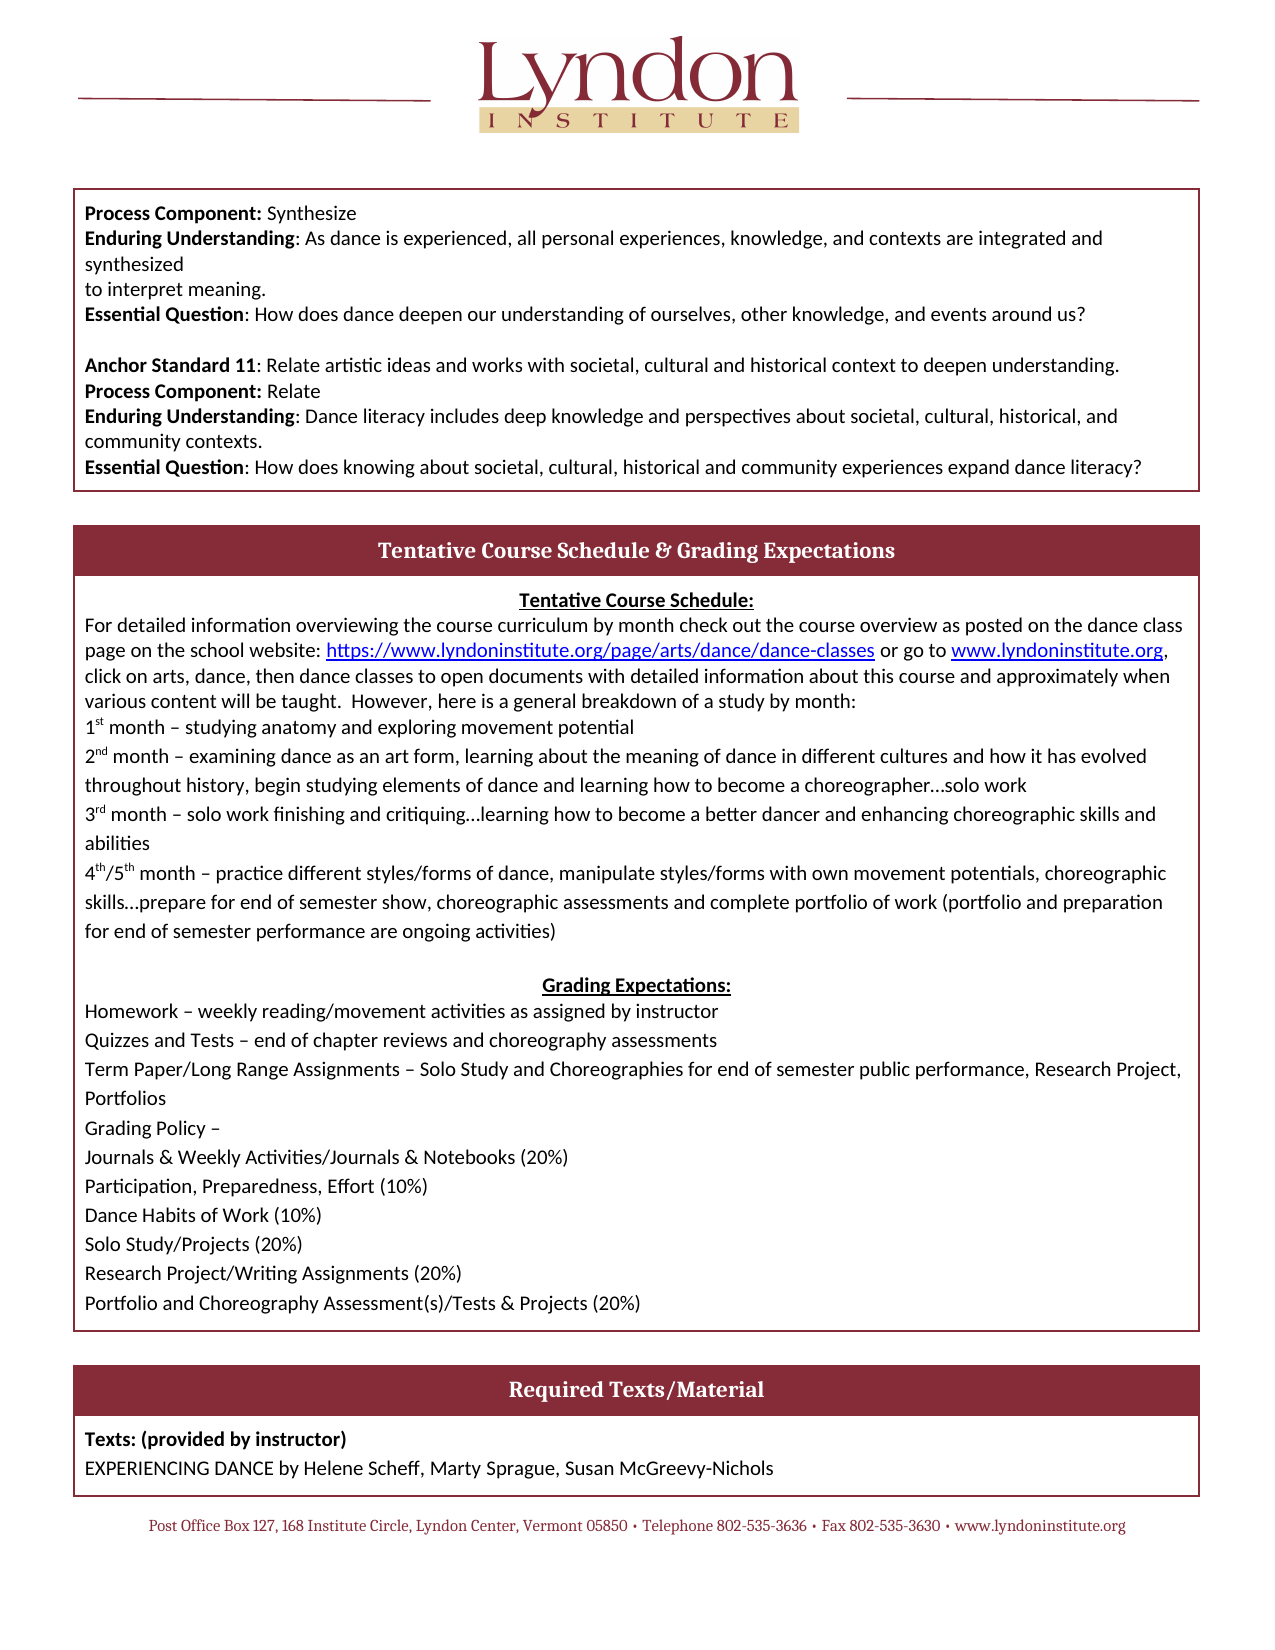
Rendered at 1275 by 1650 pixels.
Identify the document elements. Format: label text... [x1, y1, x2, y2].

table_header Required Texts/Material [75, 1367, 1198, 1414]
table_header Tentative Course Schedule & Grading Expectations [75, 527, 1198, 574]
table_cell Tentative Course Schedule: For detailed information overviewing the course curriculum by month check out the course overview as posted on the dance class page on the school website: https://www.lyndoninstitute.org/page/arts/dance/dance-classes or go to www.lyndoninstitute.org, click on arts, dance, then dance classes to open documents with detailed information about this course and approximately when various content will be taught. However, here is a general breakdown of a study by month: 1st month – studying anatomy and exploring movement potential 2nd month – examining dance as an art form, learning about the meaning of dance in different cultures and how it has evolved throughout history, begin studying elements of dance and learning how to become a choreographer…solo work 3rd month – solo work finishing and critiquing…learning how to become a better dancer and enhancing choreographic skills and abilities 4th/5th month – practice different styles/forms of dance, manipulate styles/forms with own movement potentials, choreographic skills…prepare for end of semester show, choreographic assessments and complete portfolio of work (portfolio and preparation for end of semester performance are ongoing activities) Grading Expectations: Homework – weekly reading/movement activities as assigned by instructor Quizzes and Tests – end of chapter reviews and choreography assessments Term Paper/Long Range Assignments – Solo Study and Choreographies for end of semester public performance, Research Project, Portfolios Grading Policy – Journals & Weekly Activities/Journals & Notebooks (20%) Participation, Preparedness, Effort (10%) Dance Habits of Work (10%) Solo Study/Projects (20%) Research Project/Writing Assignments (20%) Portfolio and Choreography Assessment(s)/Tests & Projects (20%) [75, 576, 1198, 1329]
picture [478, 36, 800, 133]
